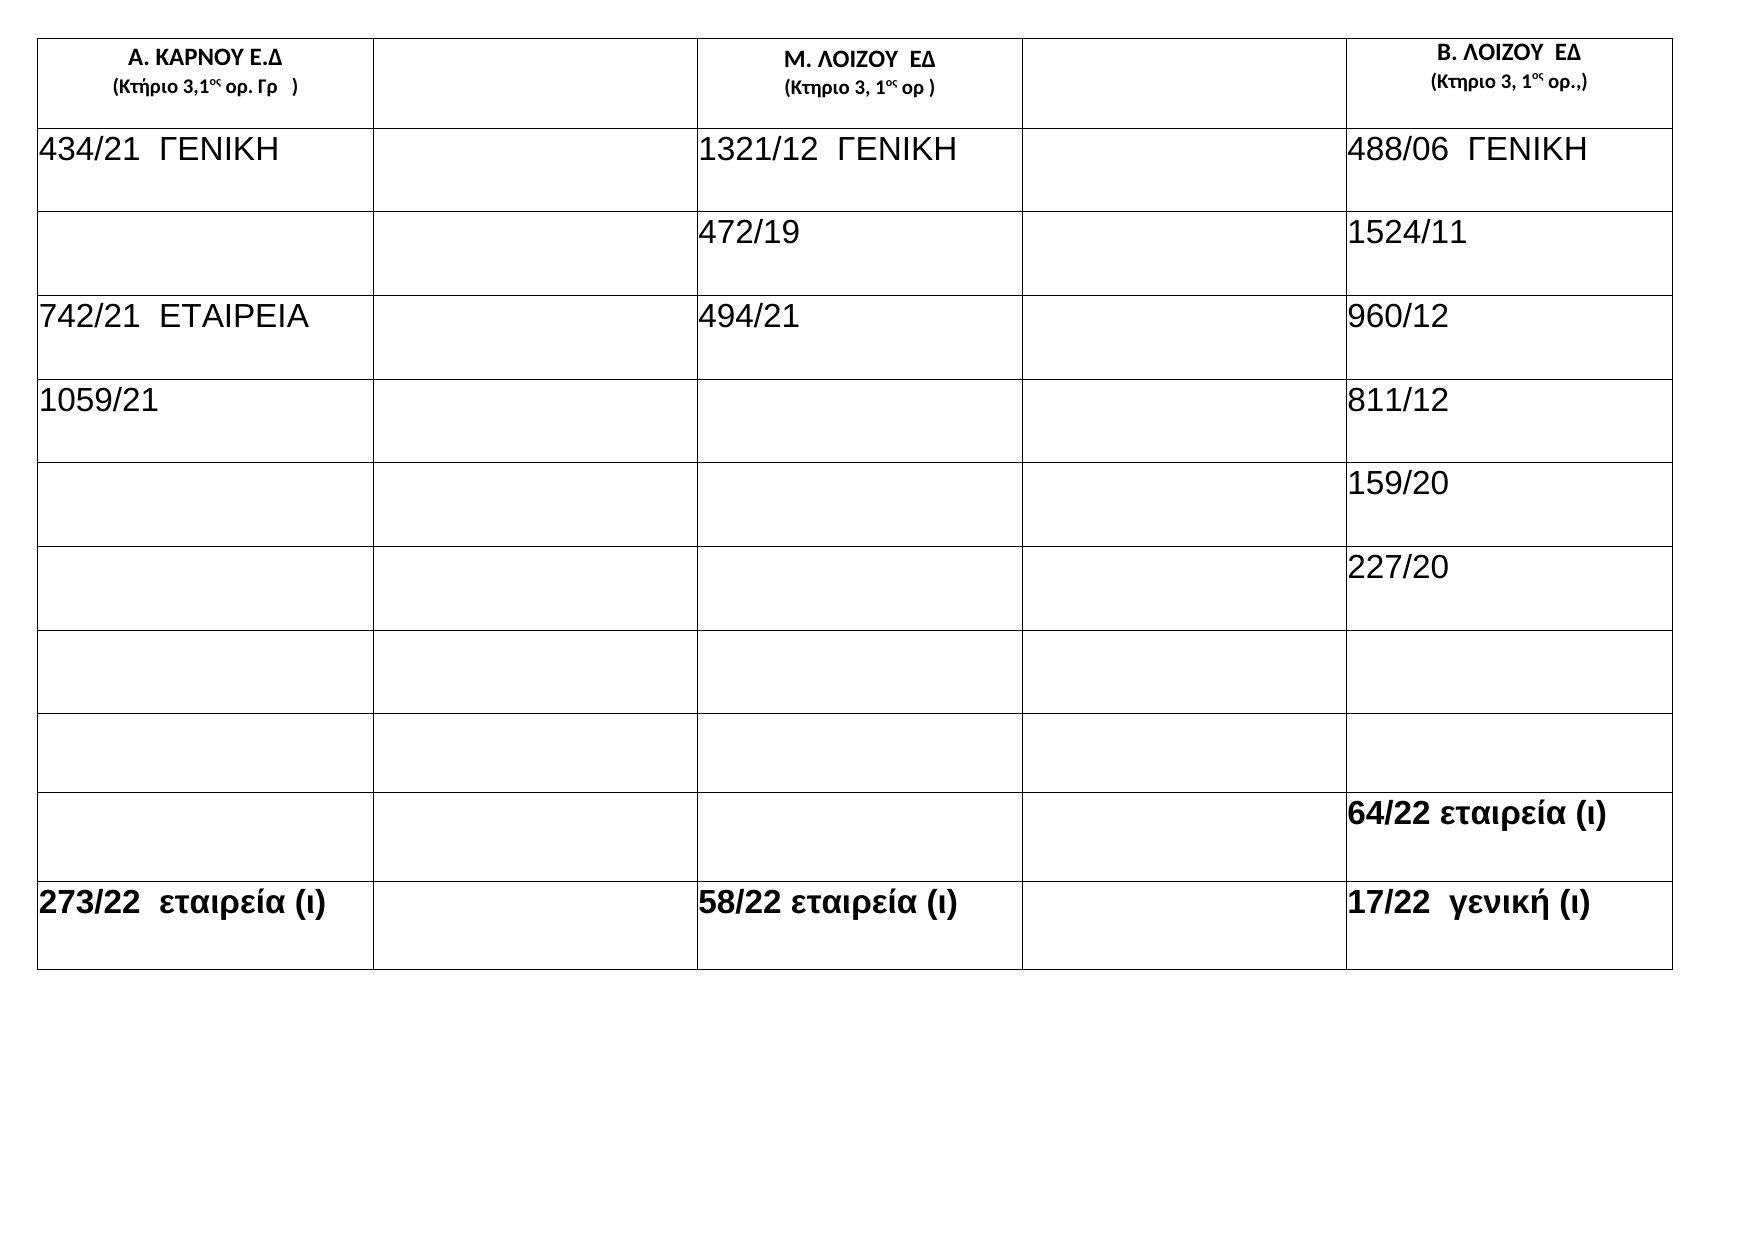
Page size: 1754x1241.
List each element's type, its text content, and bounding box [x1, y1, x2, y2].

table_cell 960/12 [1347, 296, 1672, 378]
table_cell [1023, 296, 1346, 378]
table_cell 159/20 [1347, 463, 1672, 546]
table_cell 1321/12 ΓΕΝΙΚΗ [698, 129, 1022, 211]
table_cell 494/21 [698, 296, 1022, 378]
table_header Μ. ΛΟΙΖΟΥ ΕΔ (Κτηριο 3, 1ος ορ ) [698, 39, 1022, 127]
table_cell [1347, 631, 1672, 713]
table_cell 811/12 [1347, 380, 1672, 462]
table_cell [374, 463, 697, 546]
table_cell [38, 631, 373, 713]
table_cell [1347, 714, 1672, 792]
table_cell [374, 882, 697, 969]
table_cell [1023, 882, 1346, 969]
table_header [374, 39, 697, 127]
table_cell [698, 463, 1022, 546]
table_cell 742/21 ΕΤΑΙΡΕΙΑ [38, 296, 373, 378]
table_cell [374, 296, 697, 378]
table_cell 472/19 [698, 212, 1022, 294]
table_cell [1023, 631, 1346, 713]
table_header [1023, 39, 1346, 127]
table_cell 273/22 εταιρεία (ι) [38, 882, 373, 969]
table_cell [1023, 129, 1346, 211]
table_cell [38, 212, 373, 294]
table_cell [374, 212, 697, 294]
table_cell 488/06 ΓΕΝΙΚΗ [1347, 129, 1672, 211]
table_cell [1023, 714, 1346, 792]
table_cell 1524/11 [1347, 212, 1672, 294]
table_header Β. ΛΟΙΖΟΥ ΕΔ (Κτηριο 3, 1ος ορ.,) [1347, 39, 1672, 127]
table_cell [374, 129, 697, 211]
table_cell [698, 631, 1022, 713]
table_cell 58/22 εταιρεία (ι) [698, 882, 1022, 969]
table_cell [1023, 463, 1346, 546]
table_cell [38, 547, 373, 629]
table_cell [374, 631, 697, 713]
table_cell 17/22 γενική (ι) [1347, 882, 1672, 969]
table_cell [698, 714, 1022, 792]
table_cell 1059/21 [38, 380, 373, 462]
table_cell [374, 793, 697, 881]
table_cell [698, 547, 1022, 629]
table_cell 434/21 ΓΕΝΙΚΗ [38, 129, 373, 211]
table_cell [1023, 212, 1346, 294]
table_cell 64/22 εταιρεία (ι) [1347, 793, 1672, 881]
table_cell [1023, 547, 1346, 629]
table_cell [38, 793, 373, 881]
table_header Α. ΚΑΡΝΟΥ Ε.Δ (Κτήριο 3,1ος ορ. Γρ ) [38, 39, 373, 127]
table_cell [374, 714, 697, 792]
table_cell [698, 380, 1022, 462]
table_cell [374, 547, 697, 629]
table_cell [1023, 793, 1346, 881]
table_cell [38, 714, 373, 792]
table_cell [38, 463, 373, 546]
table_cell [698, 793, 1022, 881]
table_cell [1023, 380, 1346, 462]
table_cell [374, 380, 697, 462]
table_cell 227/20 [1347, 547, 1672, 629]
